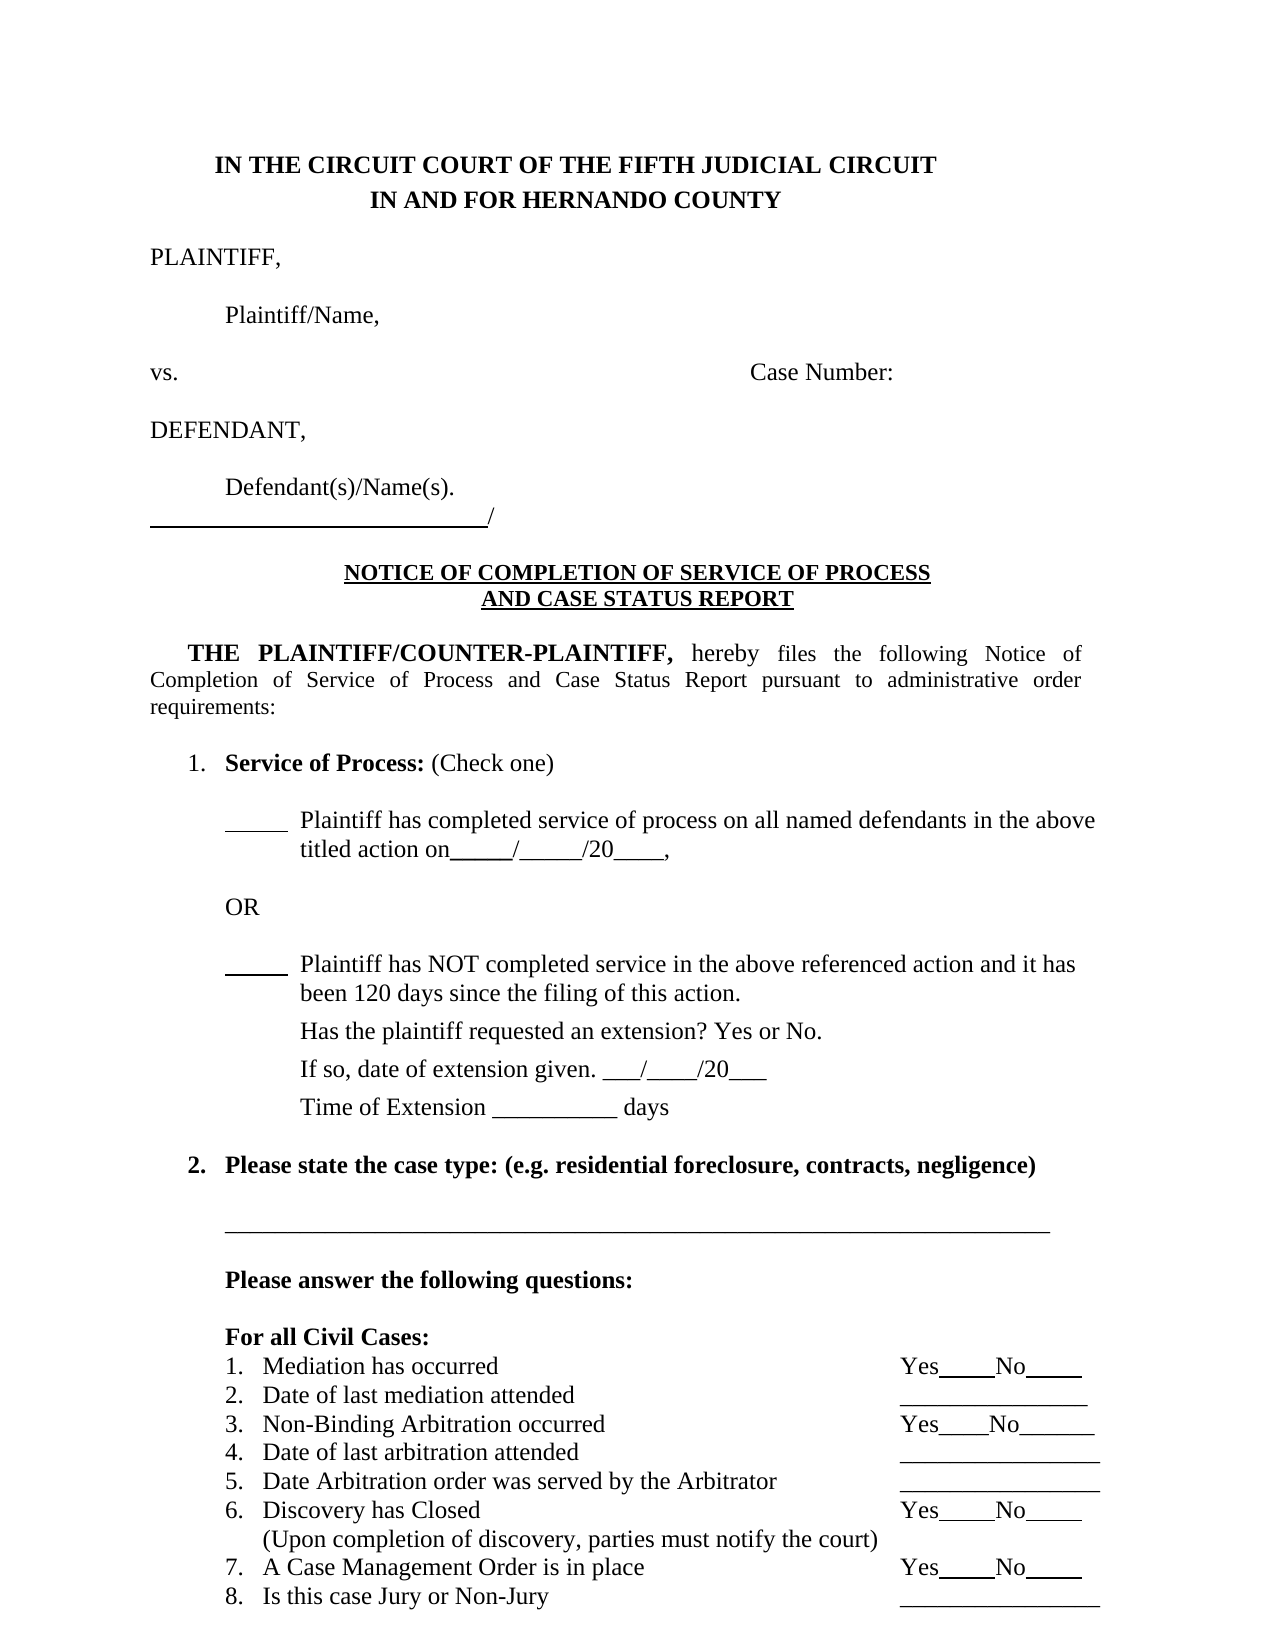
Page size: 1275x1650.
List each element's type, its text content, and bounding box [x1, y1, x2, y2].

text Plaintiff/Name, [225, 300, 1137, 329]
list Service of Process: (Check one) [187, 748, 1137, 777]
text Has the plaintiff requested an extension? Yes or No. [225, 1016, 1076, 1045]
text OR [225, 892, 1137, 921]
text Plaintiff has completed service of process on all named defendants in the above titled action on_____/_____/20____, [225, 806, 1096, 863]
text vs. Case Number: [150, 357, 1137, 386]
text For all Civil Cases: [225, 1322, 1137, 1351]
text PLAINTIFF, [150, 242, 1137, 271]
text DEFENDANT, [150, 415, 1137, 444]
text / [150, 501, 1137, 530]
text (Upon completion of discovery, parties must notify the court) [262, 1524, 1137, 1552]
text IN AND FOR HERNANDO COUNTY [137, 185, 1013, 214]
text Please answer the following questions: [137, 1265, 1137, 1294]
text If so, date of extension given. ___/____/20___ [225, 1054, 1076, 1083]
list Please state the case type: (e.g. residential foreclosure, contracts, negligence) [187, 1150, 1137, 1179]
list A Case Management Order is in place Yes No [225, 1552, 1137, 1581]
text Plaintiff has NOT completed service in the above referenced action and it has been 120 days since the filing of this action. [225, 949, 1076, 1007]
list Is this case Jury or Non-Jury ________________ [225, 1581, 1137, 1610]
list __________________________________________________________________ [225, 1207, 1137, 1236]
text Time of Extension __________ days [225, 1092, 1076, 1121]
text NOTICE OF COMPLETION OF SERVICE OF PROCESS AND CASE STATUS REPORT [342, 559, 933, 611]
text THE PLAINTIFF/COUNTER-PLAINTIFF, hereby files the following Notice of Completion of Service of Process and Case Status Report pursuant to administrative order requirements: [150, 638, 1082, 719]
text IN THE CIRCUIT COURT OF THE FIFTH JUDICIAL CIRCUIT [137, 150, 1013, 179]
list Date Arbitration order was served by the Arbitrator ________________ [225, 1466, 1137, 1495]
list Date of last mediation attended _______________ [225, 1380, 1137, 1409]
list Discovery has Closed Yes No [225, 1495, 1137, 1524]
list Mediation has occurred Yes No [225, 1351, 1137, 1380]
list Non-Binding Arbitration occurred Yes____No______ [225, 1409, 1137, 1437]
text Defendant(s)/Name(s). [225, 472, 1137, 501]
list Date of last arbitration attended ________________ [225, 1437, 1137, 1466]
